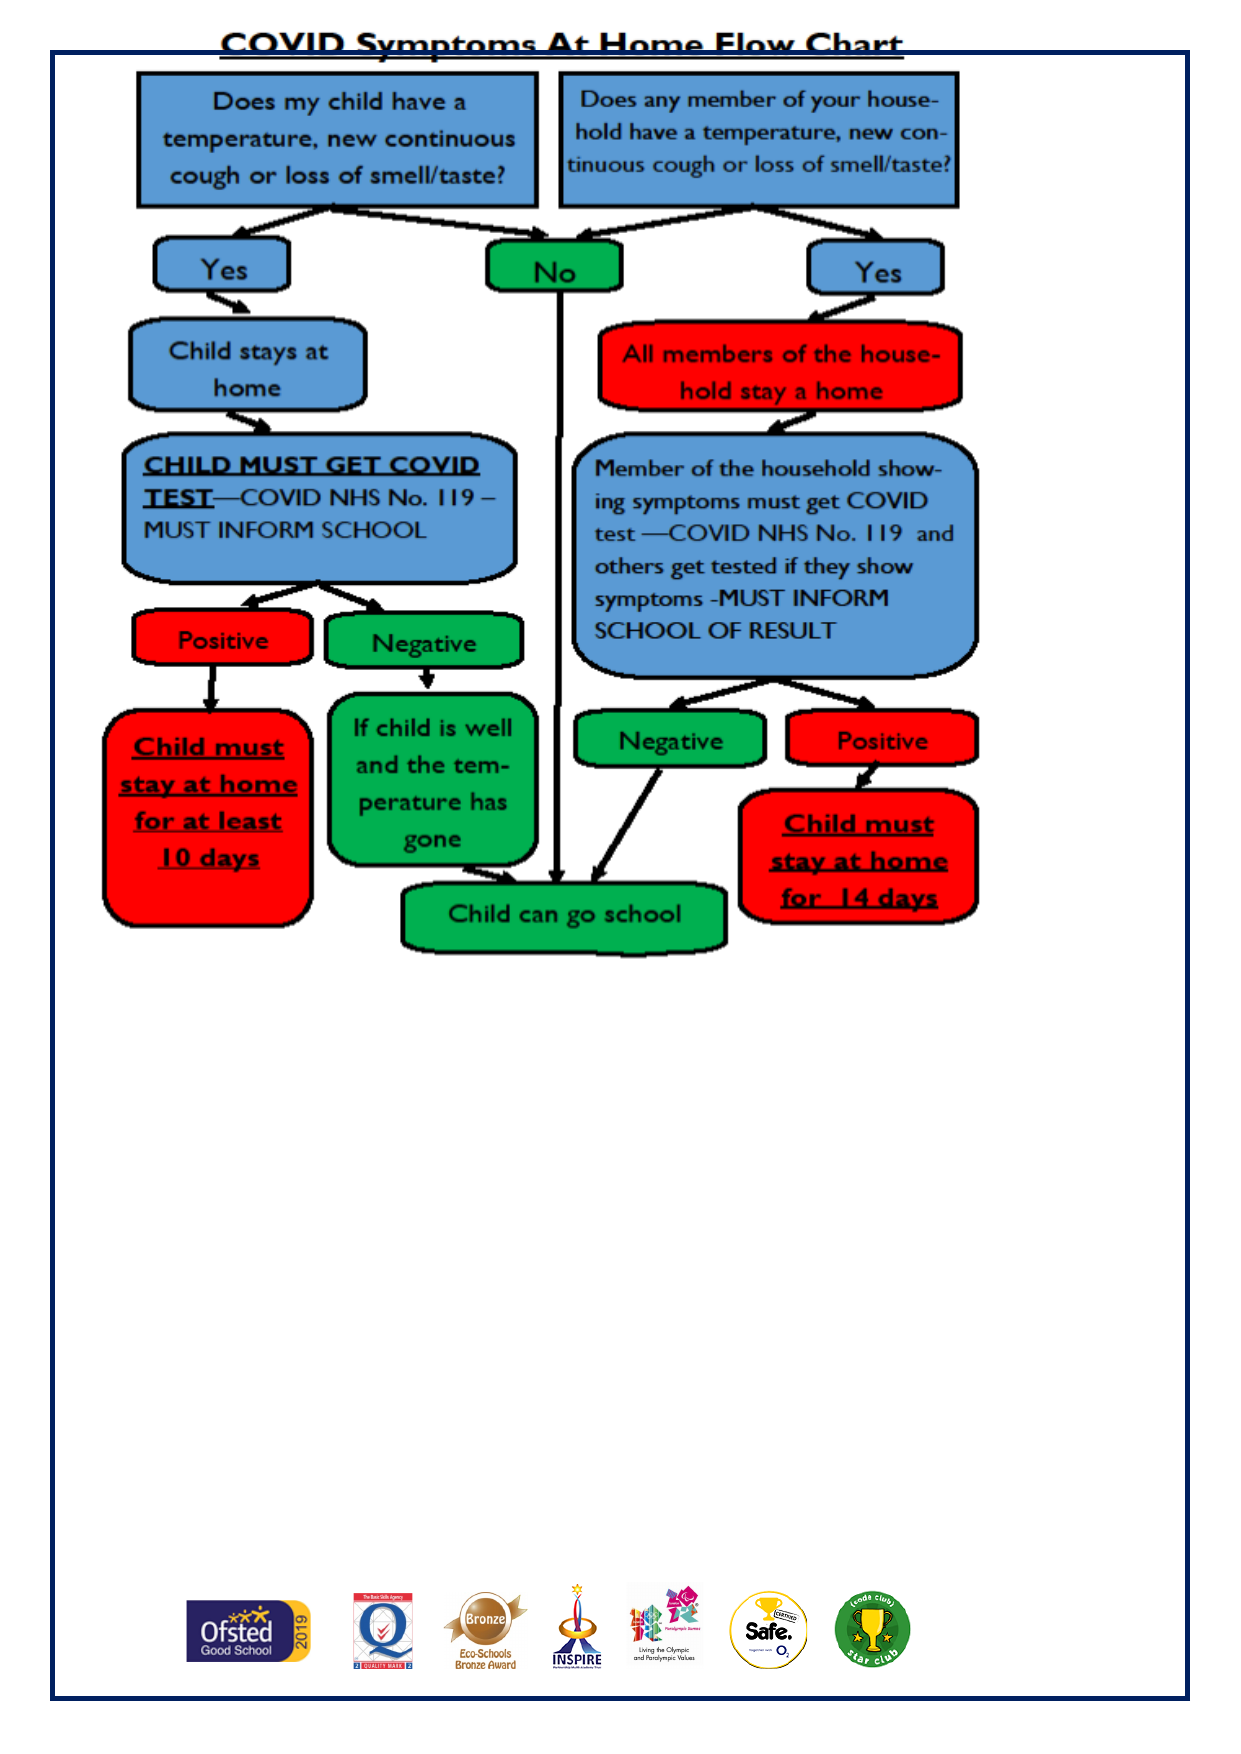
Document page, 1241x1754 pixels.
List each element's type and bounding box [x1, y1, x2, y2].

picture [729, 1590, 808, 1669]
picture [626, 1582, 704, 1669]
picture [186, 1600, 311, 1662]
picture [443, 1592, 528, 1669]
picture [353, 1593, 413, 1669]
picture [832, 1588, 912, 1669]
picture [552, 1584, 602, 1669]
